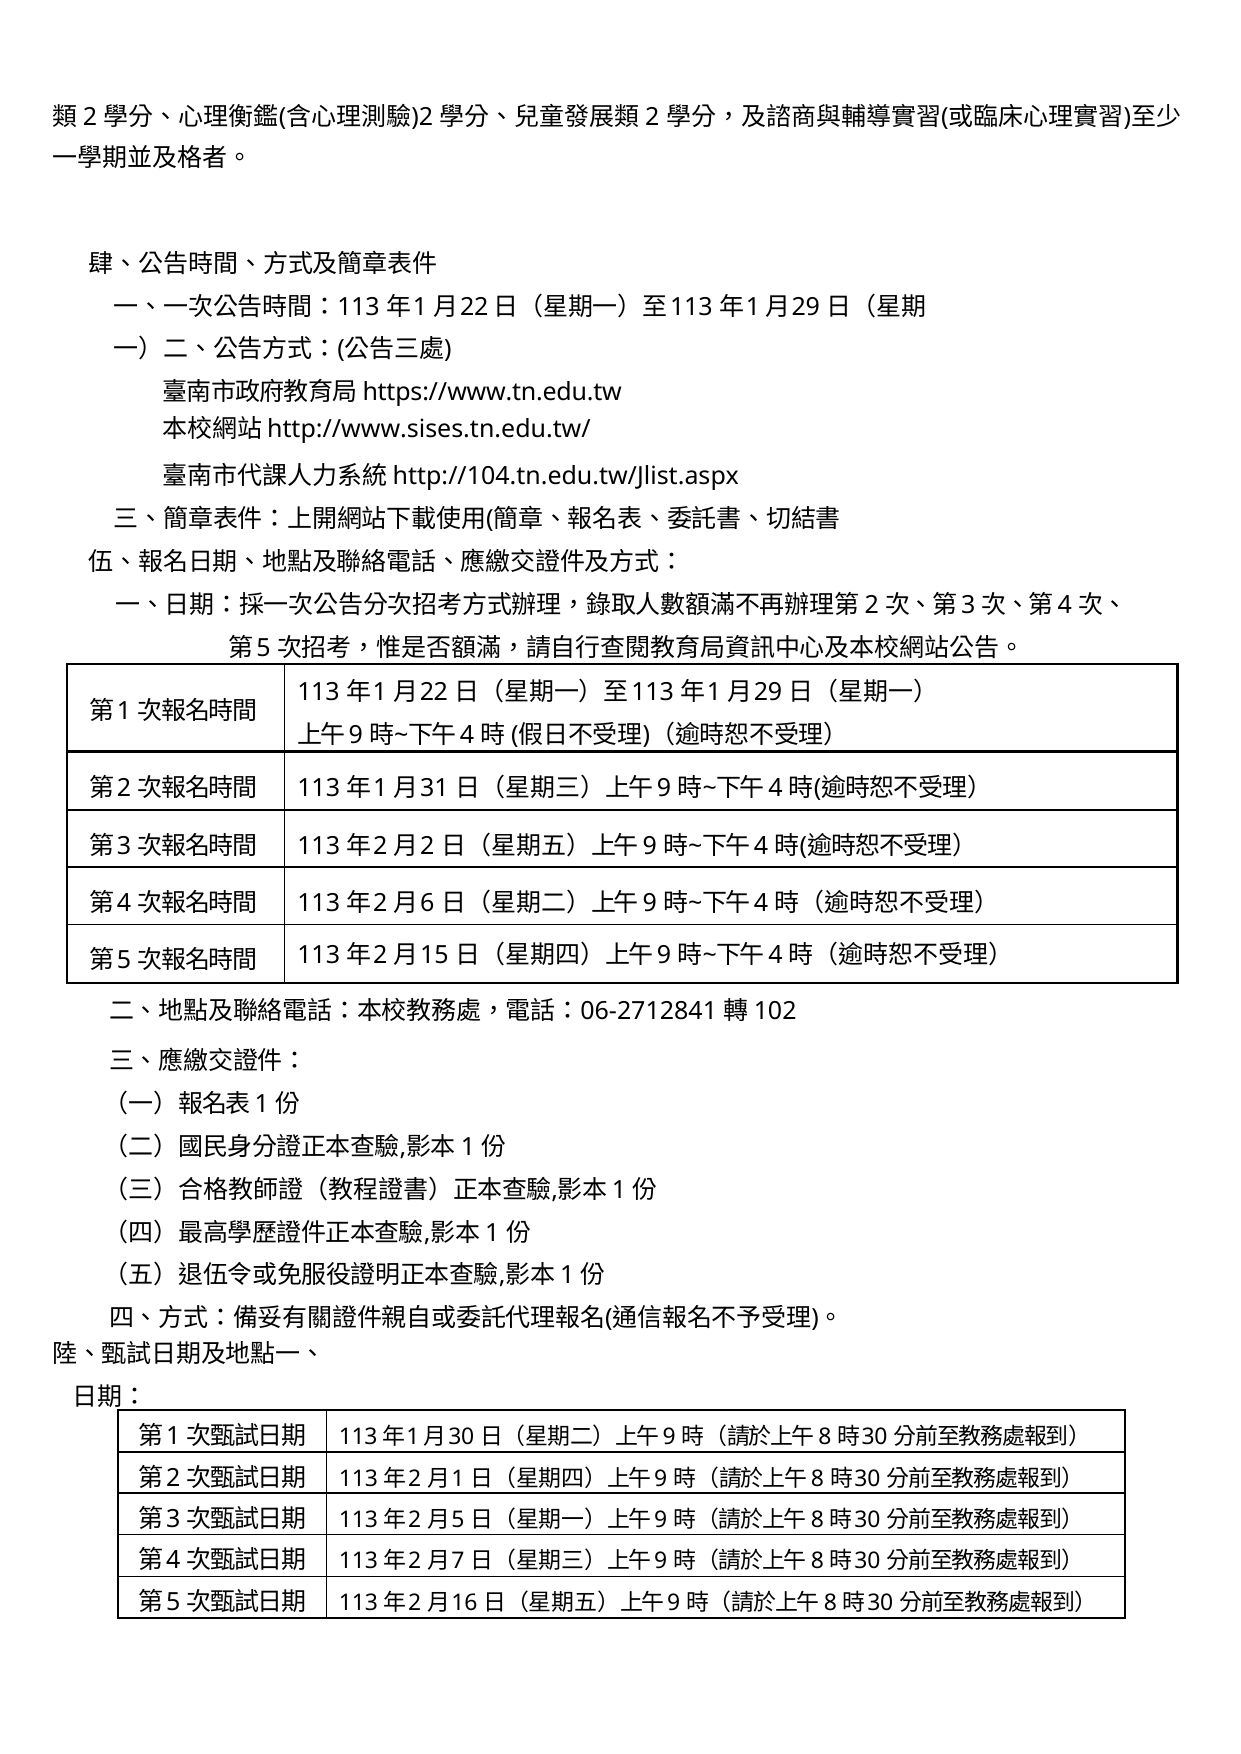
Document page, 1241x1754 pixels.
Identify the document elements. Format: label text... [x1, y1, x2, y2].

text 二、地點及聯絡電話：本校教務處，電話：06-2712841 轉102 [109, 991, 959, 1027]
text （一）報名表 1 份 [103, 1083, 1188, 1119]
text 一、一次公告時間：113 年 1 月 22日（星期一）至 113 年 1月 29 日（星期一）二、公告方式：(公告三處) [114, 286, 970, 365]
table_cell 第 5 次報名時間 [68, 925, 284, 982]
table_cell 113 年 2 月 6 日（星期二）上午 9 時~下午 4 時（逾時恕不受理） [285, 868, 1176, 924]
table_header 113 年 1 月 22 日（星期一）至 113 年 1 月 29 日（星期一） 上午 9 時~下午 4 時 (假日不受理)（逾時恕不受理） [285, 665, 1176, 750]
table_cell 113 年 2 月 15 日（星期四）上午 9 時~下午 4 時（逾時恕不受理） [285, 925, 1176, 982]
text 四、方式：備妥有關證件親自或委託代理報名(通信報名不予受理)。 [109, 1298, 1188, 1334]
text 陸、甄試日期及地點一、日期： [52, 1334, 314, 1413]
text （五）退伍令或免服役證明正本查驗,影本 1 份 [103, 1255, 1188, 1291]
table_cell 113 年 2 月 2 日（星期五）上午 9 時~下午 4 時(逾時恕不受理） [285, 811, 1176, 866]
table_cell 113 年 1 月 31 日（星期三）上午 9 時~下午 4 時(逾時恕不受理） [285, 753, 1176, 809]
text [52, 92, 1188, 175]
text 臺南市代課人力系統http://104.tn.edu.tw/Jlist.aspx [162, 456, 1188, 492]
table_cell 第 3 次報名時間 [68, 811, 284, 866]
text 肆、公告時間、方式及簡章表件 [89, 243, 1188, 279]
text （四）最高學歷證件正本查驗,影本 1 份 [103, 1212, 1188, 1248]
table_cell 第 2 次報名時間 [68, 753, 284, 809]
text 本校網站http://www.sises.tn.edu.tw/ [162, 408, 1188, 444]
text 臺南市政府教育局 https://www.tn.edu.tw [162, 372, 1188, 408]
table_header 第 1 次報名時間 [68, 665, 284, 750]
text 一、日期：採一次公告分次招考方式辦理，錄取人數額滿不再辦理第 2 次、第 3 次、第 4 次、 [74, 584, 1169, 621]
text （三）合格教師證（教程證書）正本查驗,影本 1 份 [103, 1169, 1188, 1205]
text 第 5 次招考，惟是否額滿，請自行查閱教育局資訊中心及本校網站公告。 [74, 627, 1178, 663]
table_cell 第 4 次報名時間 [68, 868, 284, 924]
text 三、應繳交證件： [109, 1040, 959, 1077]
text （二）國民身分證正本查驗,影本 1 份 [103, 1126, 1188, 1162]
text 三、簡章表件：上開網站下載使用(簡章、報名表、委託書、切結書伍、報名日期、地點及聯絡電話、應繳交證件及方式： [89, 498, 856, 577]
